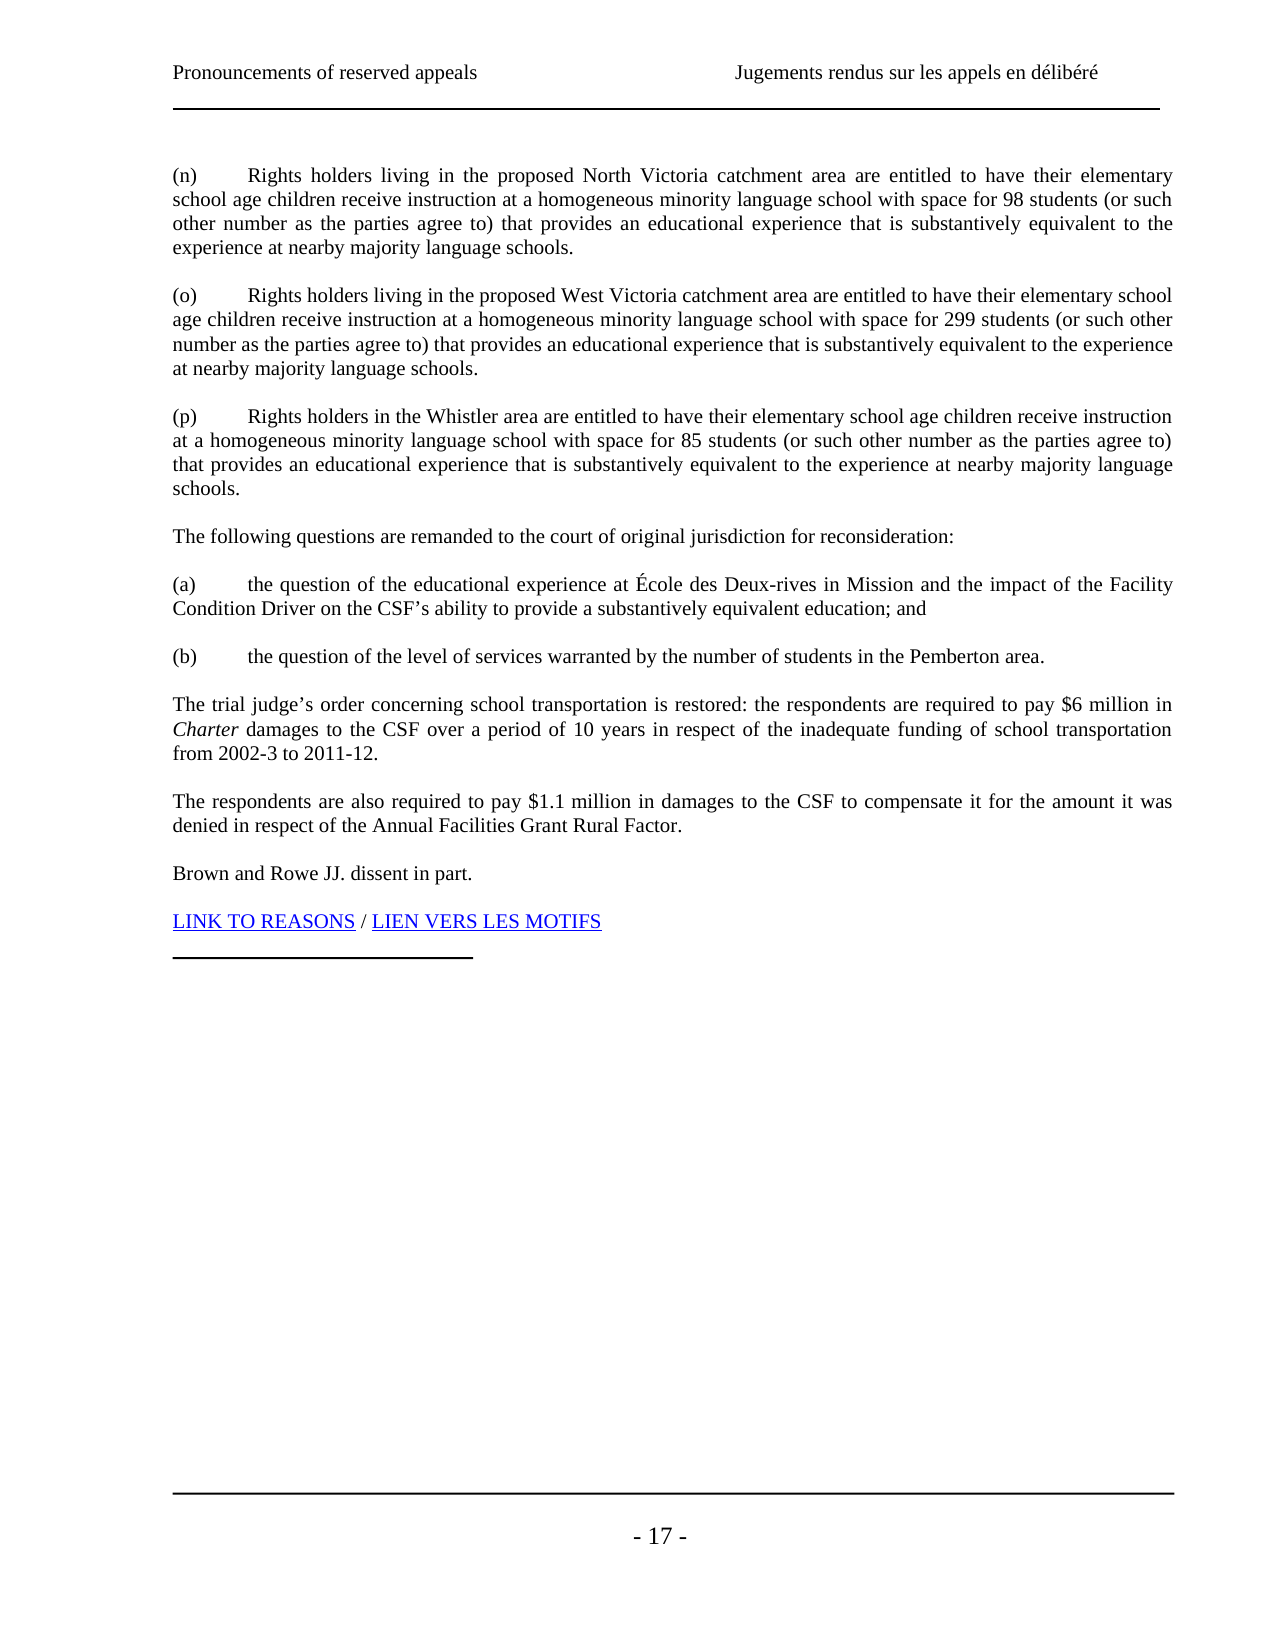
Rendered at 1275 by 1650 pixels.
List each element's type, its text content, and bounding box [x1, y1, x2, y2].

text The following questions are remanded to the court of original jurisdiction for reconsideration: [172, 524, 1174, 548]
text (p) Rights holders in the Whistler area are entitled to have their elementary school age children receive instruction at a homogeneous minority language school with space for 85 students (or such other number as the parties agree to) that provides an educational experience that is substantively equivalent to the experience at nearby majority language schools. [172, 404, 1174, 500]
text (n) Rights holders living in the proposed North Victoria catchment area are entitled to have their elementary school age children receive instruction at a homogeneous minority language school with space for 98 students (or such other number as the parties agree to) that provides an educational experience that is substantively equivalent to the experience at nearby majority language schools. [172, 163, 1174, 259]
text LINK TO REASONS / LIEN VERS LES MOTIFS [172, 909, 1174, 933]
text Brown and Rowe JJ. dissent in part. [172, 861, 1174, 885]
text (a) the question of the educational experience at École des Deux-rives in Mission and the impact of the Facility Condition Driver on the CSF’s ability to provide a substantively equivalent education; and [172, 572, 1174, 620]
text The trial judge’s order concerning school transportation is restored: the respondents are required to pay $6 million in Charter damages to the CSF over a period of 10 years in respect of the inadequate funding of school transportation from 2002-3 to 2011-12. [172, 692, 1174, 764]
text (b) the question of the level of services warranted by the number of students in the Pemberton area. [172, 644, 1174, 668]
text The respondents are also required to pay $1.1 million in damages to the CSF to compensate it for the amount it was denied in respect of the Annual Facilities Grant Rural Factor. [172, 789, 1174, 837]
text (o) Rights holders living in the proposed West Victoria catchment area are entitled to have their elementary school age children receive instruction at a homogeneous minority language school with space for 299 students (or such other number as the parties agree to) that provides an educational experience that is substantively equivalent to the experience at nearby majority language schools. [172, 283, 1174, 379]
